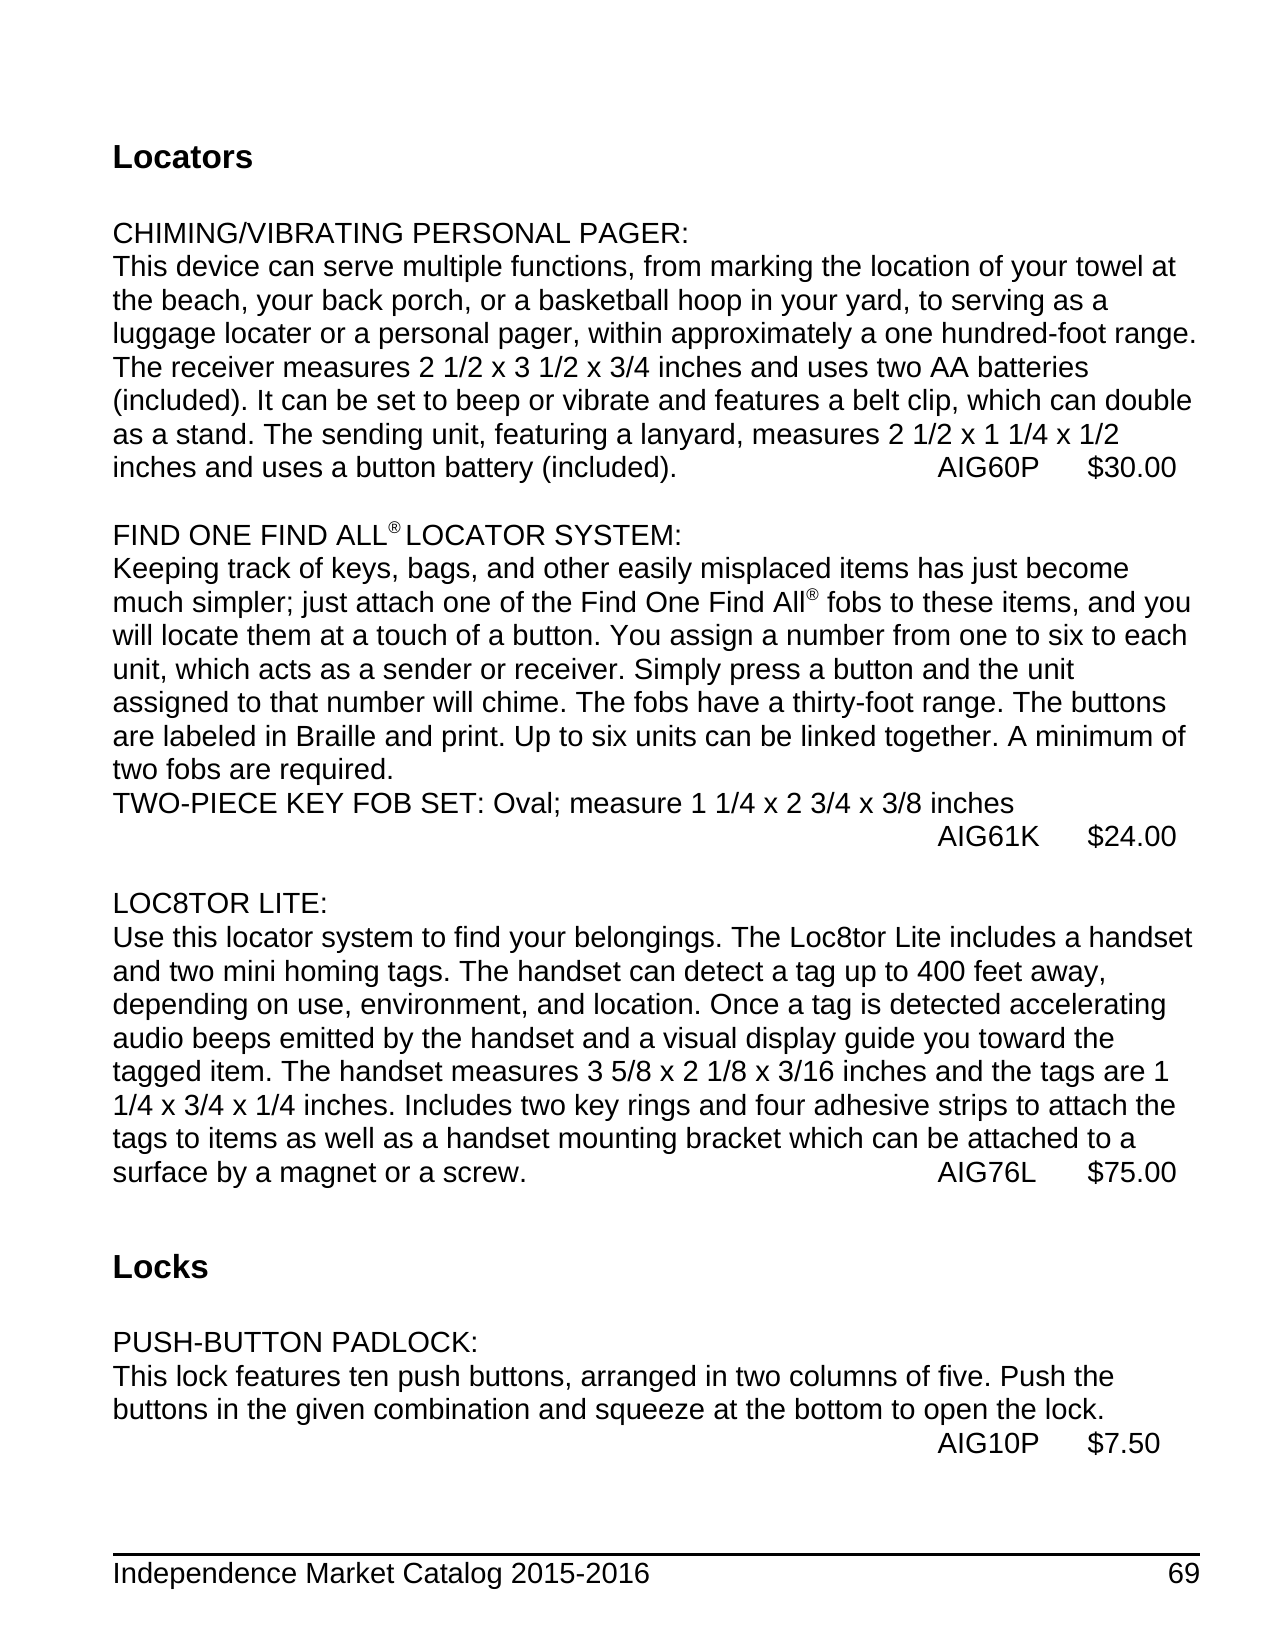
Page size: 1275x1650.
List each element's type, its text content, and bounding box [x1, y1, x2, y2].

text CHIMING/VIBRATING PERSONAL PAGER: This device can serve multiple functions, from marking the location of your towel at the beach, your back porch, or a basketball hoop in your yard, to serving as a luggage locater or a personal pager, within approximately a one hundred-foot range. The receiver measures 2 1/2 x 3 1/2 x 3/4 inches and uses two AA batteries (included). It can be set to beep or vibrate and features a belt clip, which can double as a stand. The sending unit, featuring a lanyard, measures 2 1/2 x 1 1/4 x 1/2 inches and uses a button battery (included). AIG60P $30.00 [112, 216, 1200, 484]
subtitle Locators [112, 137, 1200, 176]
text LOC8TOR LITE: Use this locator system to find your belongings. The Loc8tor Lite includes a handset and two mini homing tags. The handset can detect a tag up to 400 feet away, depending on use, environment, and location. Once a tag is detected accelerating audio beeps emitted by the handset and a visual display guide you toward the tagged item. The handset measures 3 5/8 x 2 1/8 x 3/16 inches and the tags are 1 1/4 x 3/4 x 1/4 inches. Includes two key rings and four adhesive strips to attach the tags to items as well as a handset mounting bracket which can be attached to a surface by a magnet or a screw. AIG76L $75.00 [112, 887, 1200, 1188]
text PUSH-BUTTON PADLOCK: This lock features ten push buttons, arranged in two columns of five. Push the buttons in the given combination and squeeze at the bottom to open the lock. AIG10P $7.50 [112, 1325, 1200, 1459]
subtitle Locks [112, 1247, 1200, 1285]
text FIND ONE FIND ALL® LOCATOR SYSTEM: Keeping track of keys, bags, and other easily misplaced items has just become much simpler; just attach one of the Find One Find All® fobs to these items, and you will locate them at a touch of a button. You assign a number from one to six to each unit, which acts as a sender or receiver. Simply press a button and the unit assigned to that number will chime. The fobs have a thirty-foot range. The buttons are labeled in Braille and print. Up to six units can be linked together. A minimum of two fobs are required. TWO-PIECE KEY FOB SET: Oval; measure 1 1/4 x 2 3/4 x 3/8 inches AIG61K $24.00 [112, 518, 1200, 853]
